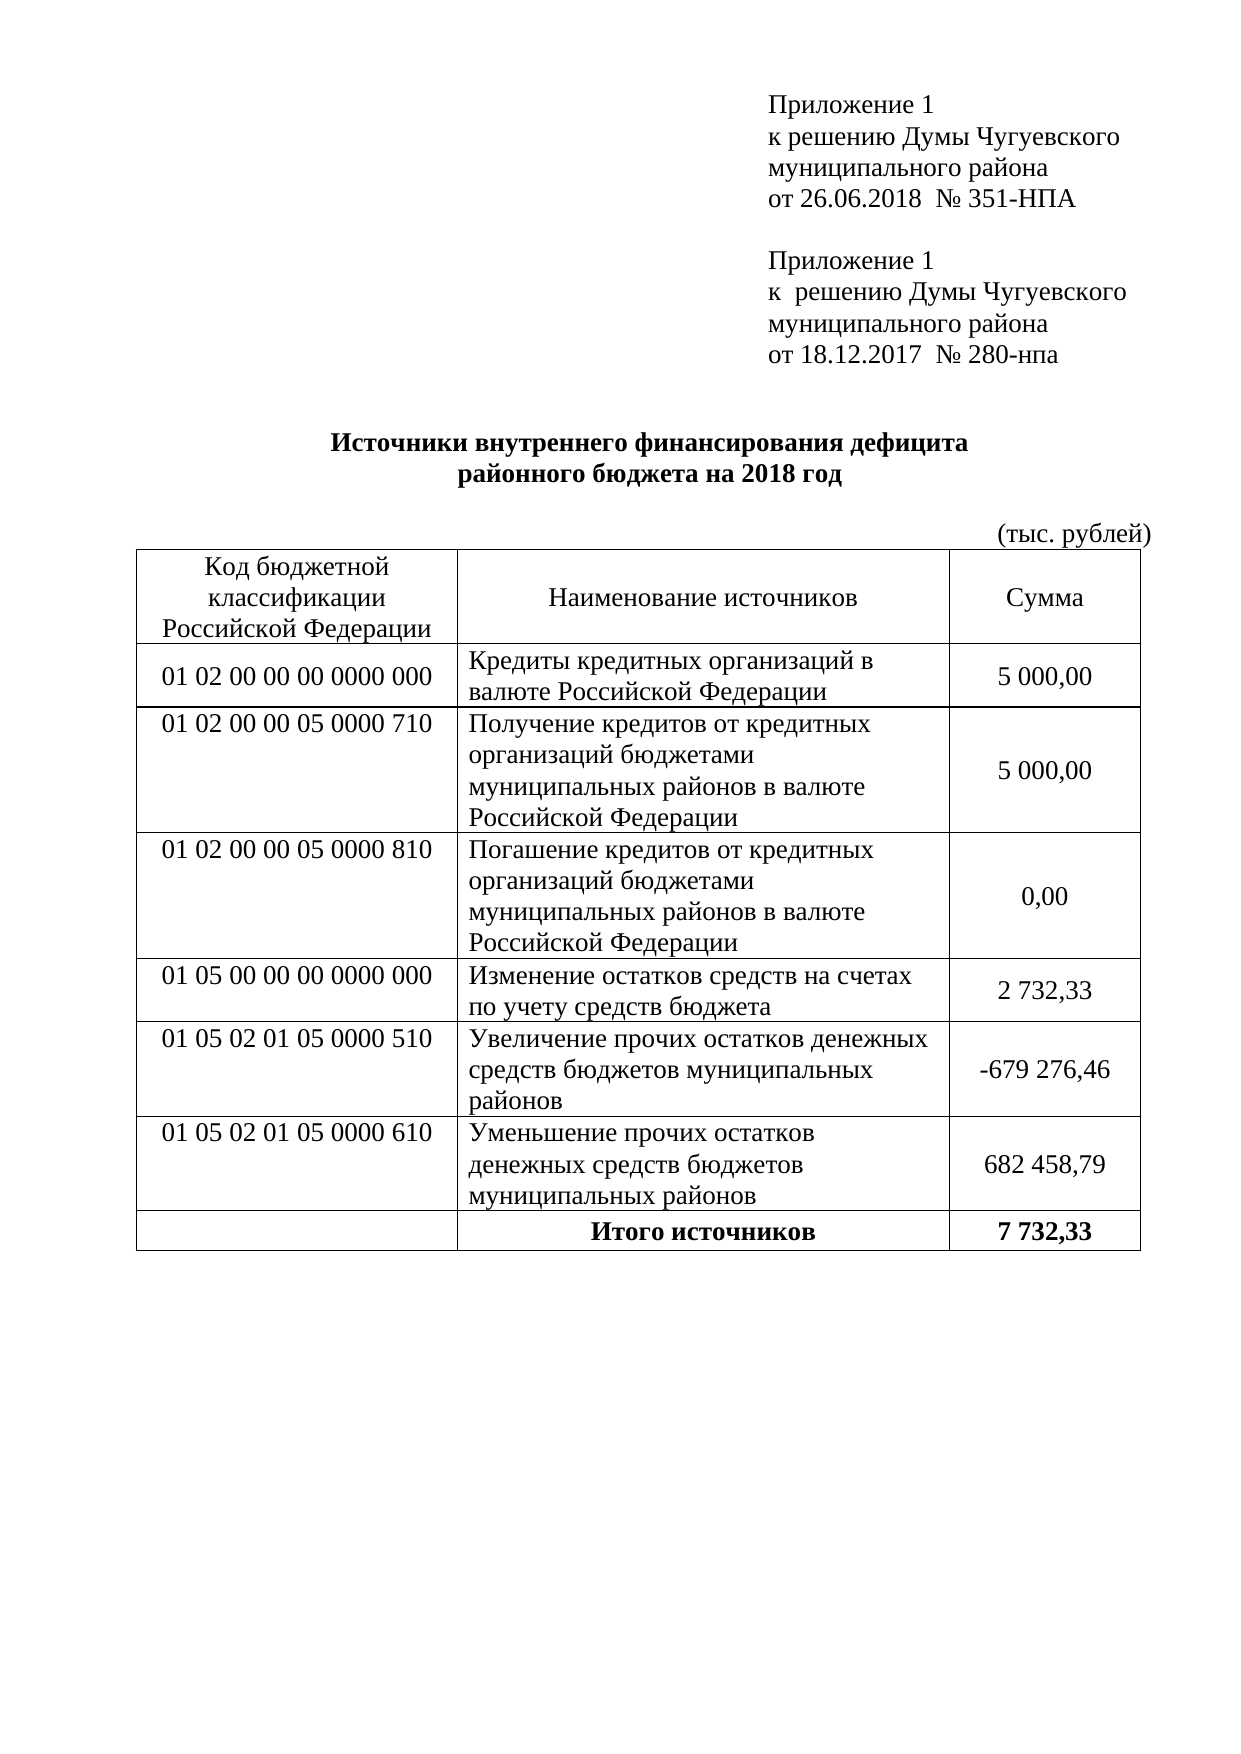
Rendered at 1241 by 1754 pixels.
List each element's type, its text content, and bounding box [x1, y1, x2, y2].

table_header Код бюджетной классификации Российской Федерации [137, 550, 457, 643]
table_cell Увеличение прочих остатков денежных средств бюджетов муниципальных районов [458, 1022, 949, 1116]
table_cell 01 05 02 01 05 0000 510 [137, 1022, 457, 1116]
text муниципального района [768, 151, 1152, 182]
table_cell [137, 1211, 457, 1250]
table_cell 01 02 00 00 00 0000 000 [137, 644, 457, 706]
table_cell Кредиты кредитных организаций в валюте Российской Федерации [458, 644, 949, 706]
text от 18.12.2017 № 280-нпа [768, 338, 1152, 369]
table_cell 01 05 02 01 05 0000 610 [137, 1117, 457, 1210]
table_cell 01 05 00 00 00 0000 000 [137, 959, 457, 1021]
table_cell 682 458,79 [950, 1117, 1140, 1210]
table_cell 01 02 00 00 05 0000 810 [137, 833, 457, 958]
table_cell 5 000,00 [950, 708, 1140, 832]
table_cell Получение кредитов от кредитных организаций бюджетами муниципальных районов в валюте Российской Федерации [458, 708, 949, 832]
text Приложение 1 [768, 89, 1152, 120]
table_cell 2 732,33 [950, 959, 1140, 1021]
text Приложение 1 [768, 244, 1152, 276]
table_header Сумма [950, 550, 1140, 643]
text к решению Думы Чугуевского [768, 276, 1152, 307]
table_cell Изменение остатков средств на счетах по учету средств бюджета [458, 959, 949, 1021]
table_cell 7 732,33 [950, 1211, 1140, 1250]
table_cell 0,00 [950, 833, 1140, 958]
table_cell 01 02 00 00 05 0000 710 [137, 708, 457, 832]
table_cell 5 000,00 [950, 644, 1140, 706]
text (тыс. рублей) [148, 517, 1152, 549]
table_cell -679 276,46 [950, 1022, 1140, 1116]
text муниципального района [768, 307, 1152, 338]
table_cell Погашение кредитов от кредитных организаций бюджетами муниципальных районов в валюте Российской Федерации [458, 833, 949, 958]
table_cell Уменьшение прочих остатков денежных средств бюджетов муниципальных районов [458, 1117, 949, 1210]
text Источники внутреннего финансирования дефицита [148, 426, 1152, 458]
text от 26.06.2018 № 351-НПА [768, 182, 1152, 213]
table_cell Итого источников [458, 1211, 949, 1250]
text к решению Думы Чугуевского [768, 120, 1152, 151]
table_header Наименование источников [458, 550, 949, 643]
text районного бюджета на 2018 год [148, 458, 1152, 489]
